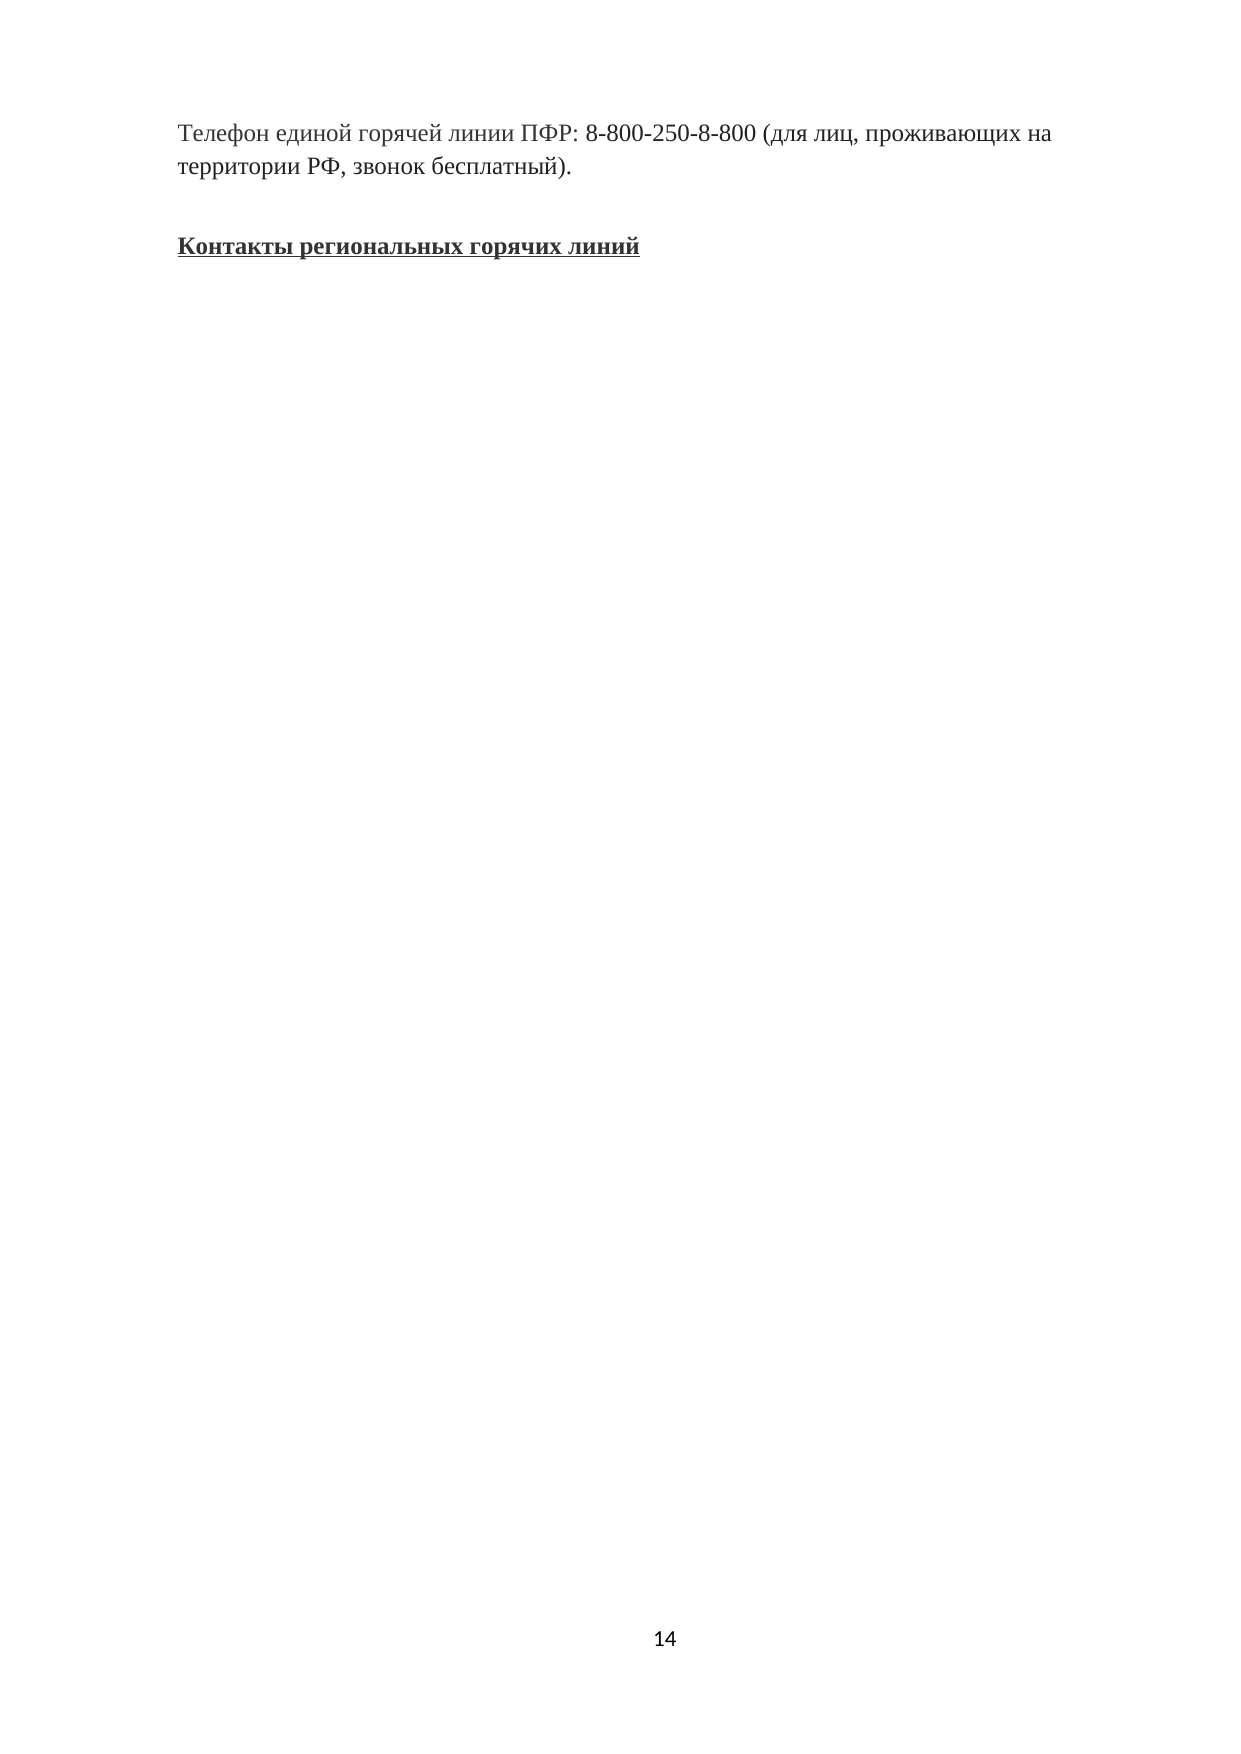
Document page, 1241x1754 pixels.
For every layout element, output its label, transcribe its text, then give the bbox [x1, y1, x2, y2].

text Контакты региональных горячих линий [177, 231, 1152, 260]
text Телефон единой горячей линии ПФР: 8-800-250-8-800 (для лиц, проживающих на территории РФ, звонок бесплатный). [177, 118, 1152, 180]
